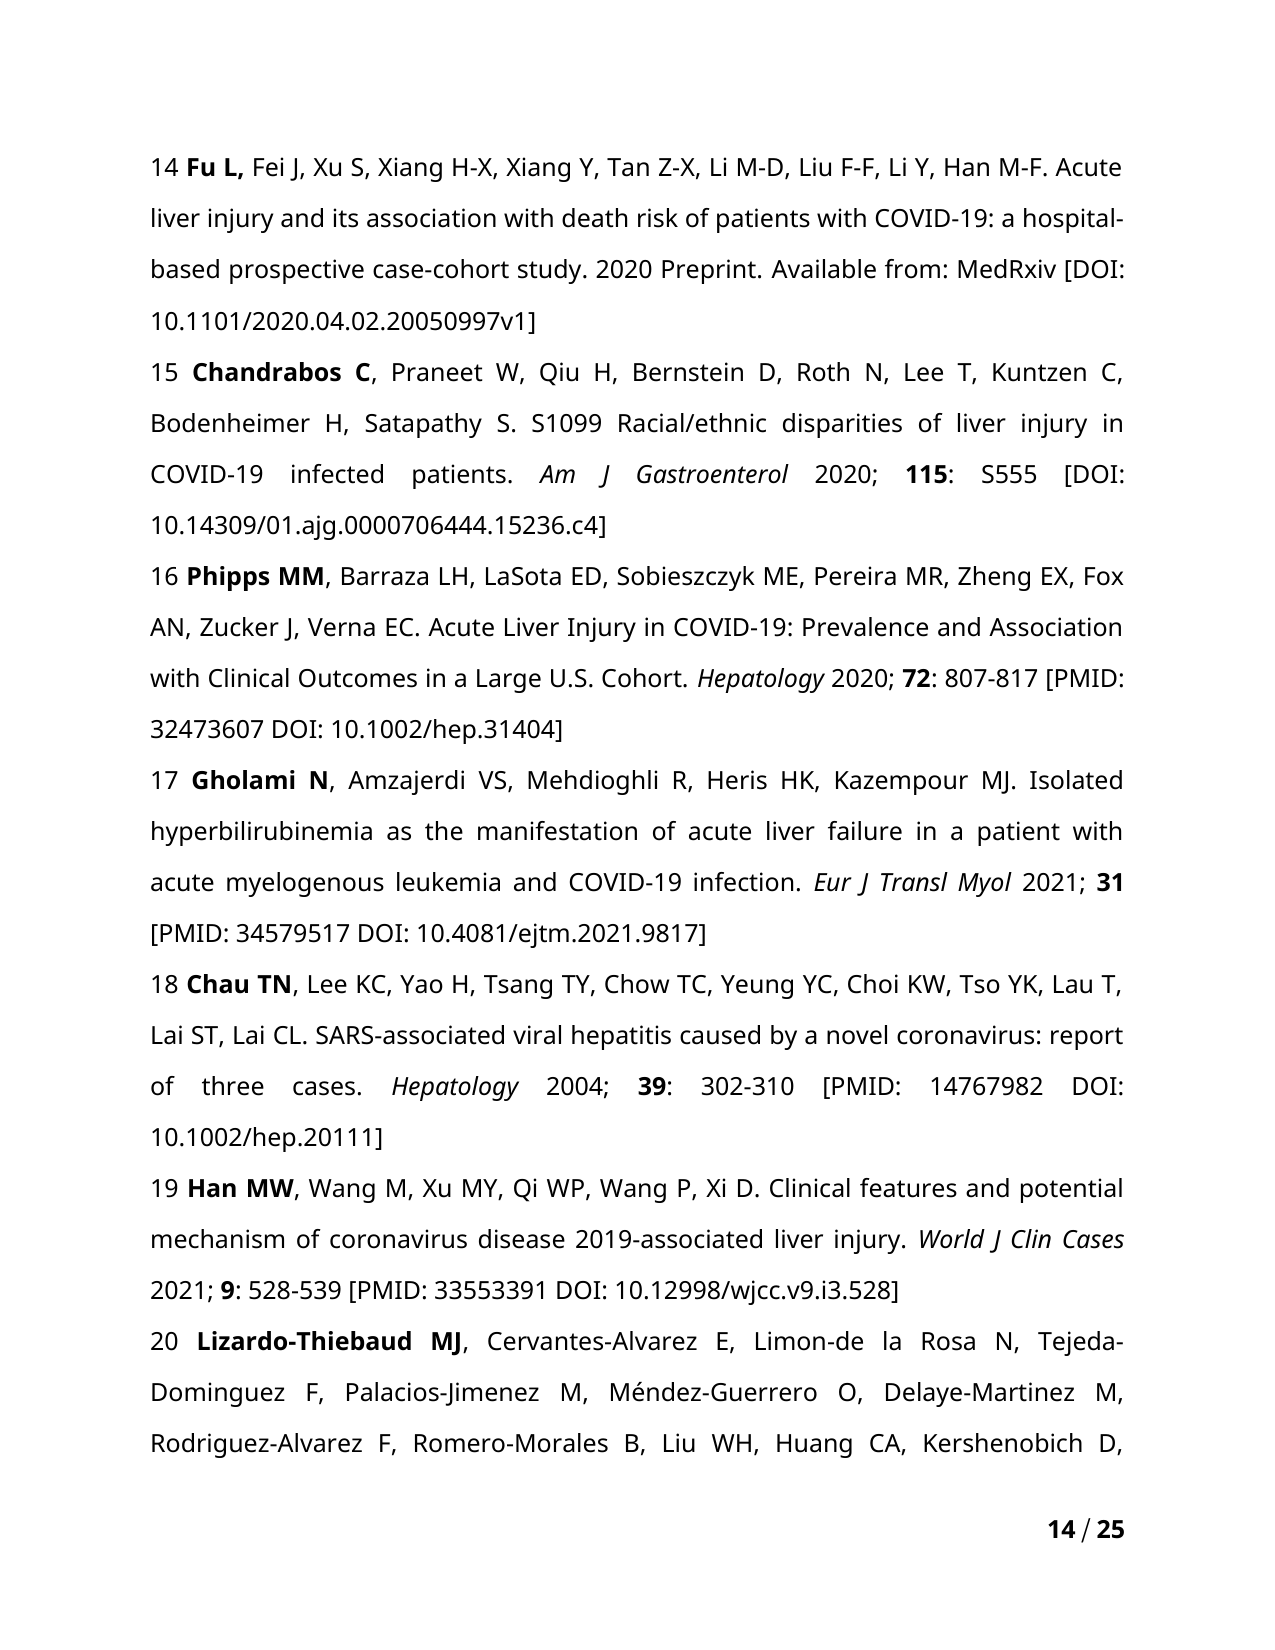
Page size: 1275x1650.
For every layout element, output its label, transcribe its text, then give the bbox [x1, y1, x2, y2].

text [150, 1324, 1125, 1460]
text 16 Phipps MM, Barraza LH, LaSota ED, Sobieszczyk ME, Pereira MR, Zheng EX, Fox AN, Zucker J, Verna EC. Acute Liver Injury in COVID-19: Prevalence and Association with Clinical Outcomes in a Large U.S. Cohort. Hepatology 2020; 72: 807-817 [PMID: 32473607 DOI: 10.1002/hep.31404] [150, 558, 1125, 746]
text 17 Gholami N, Amzajerdi VS, Mehdioghli R, Heris HK, Kazempour MJ. Isolated hyperbilirubinemia as the manifestation of acute liver failure in a patient with acute myelogenous leukemia and COVID-19 infection. Eur J Transl Myol 2021; 31 [PMID: 34579517 DOI: 10.4081/ejtm.2021.9817] [150, 762, 1125, 950]
text 19 Han MW, Wang M, Xu MY, Qi WP, Wang P, Xi D. Clinical features and potential mechanism of coronavirus disease 2019-associated liver injury. World J Clin Cases 2021; 9: 528-539 [PMID: 33553391 DOI: 10.12998/wjcc.v9.i3.528] [150, 1171, 1125, 1307]
text 18 Chau TN, Lee KC, Yao H, Tsang TY, Chow TC, Yeung YC, Choi KW, Tso YK, Lau T, Lai ST, Lai CL. SARS-associated viral hepatitis caused by a novel coronavirus: report of three cases. Hepatology 2004; 39: 302-310 [PMID: 14767982 DOI: 10.1002/hep.20111] [150, 967, 1125, 1154]
text 14 Fu L, Fei J, Xu S, Xiang H-X, Xiang Y, Tan Z-X, Li M-D, Liu F-F, Li Y, Han M-F. Acute liver injury and its association with death risk of patients with COVID-19: a hospital-based prospective case-cohort study. 2020 Preprint. Available from: MedRxiv [DOI: 10.1101/2020.04.02.20050997v1] [150, 150, 1125, 337]
text 15 Chandrabos C, Praneet W, Qiu H, Bernstein D, Roth N, Lee T, Kuntzen C, Bodenheimer H, Satapathy S. S1099 Racial/ethnic disparities of liver injury in COVID-19 infected patients. Am J Gastroenterol 2020; 115: S555 [DOI: 10.14309/01.ajg.0000706444.15236.c4] [150, 354, 1125, 541]
